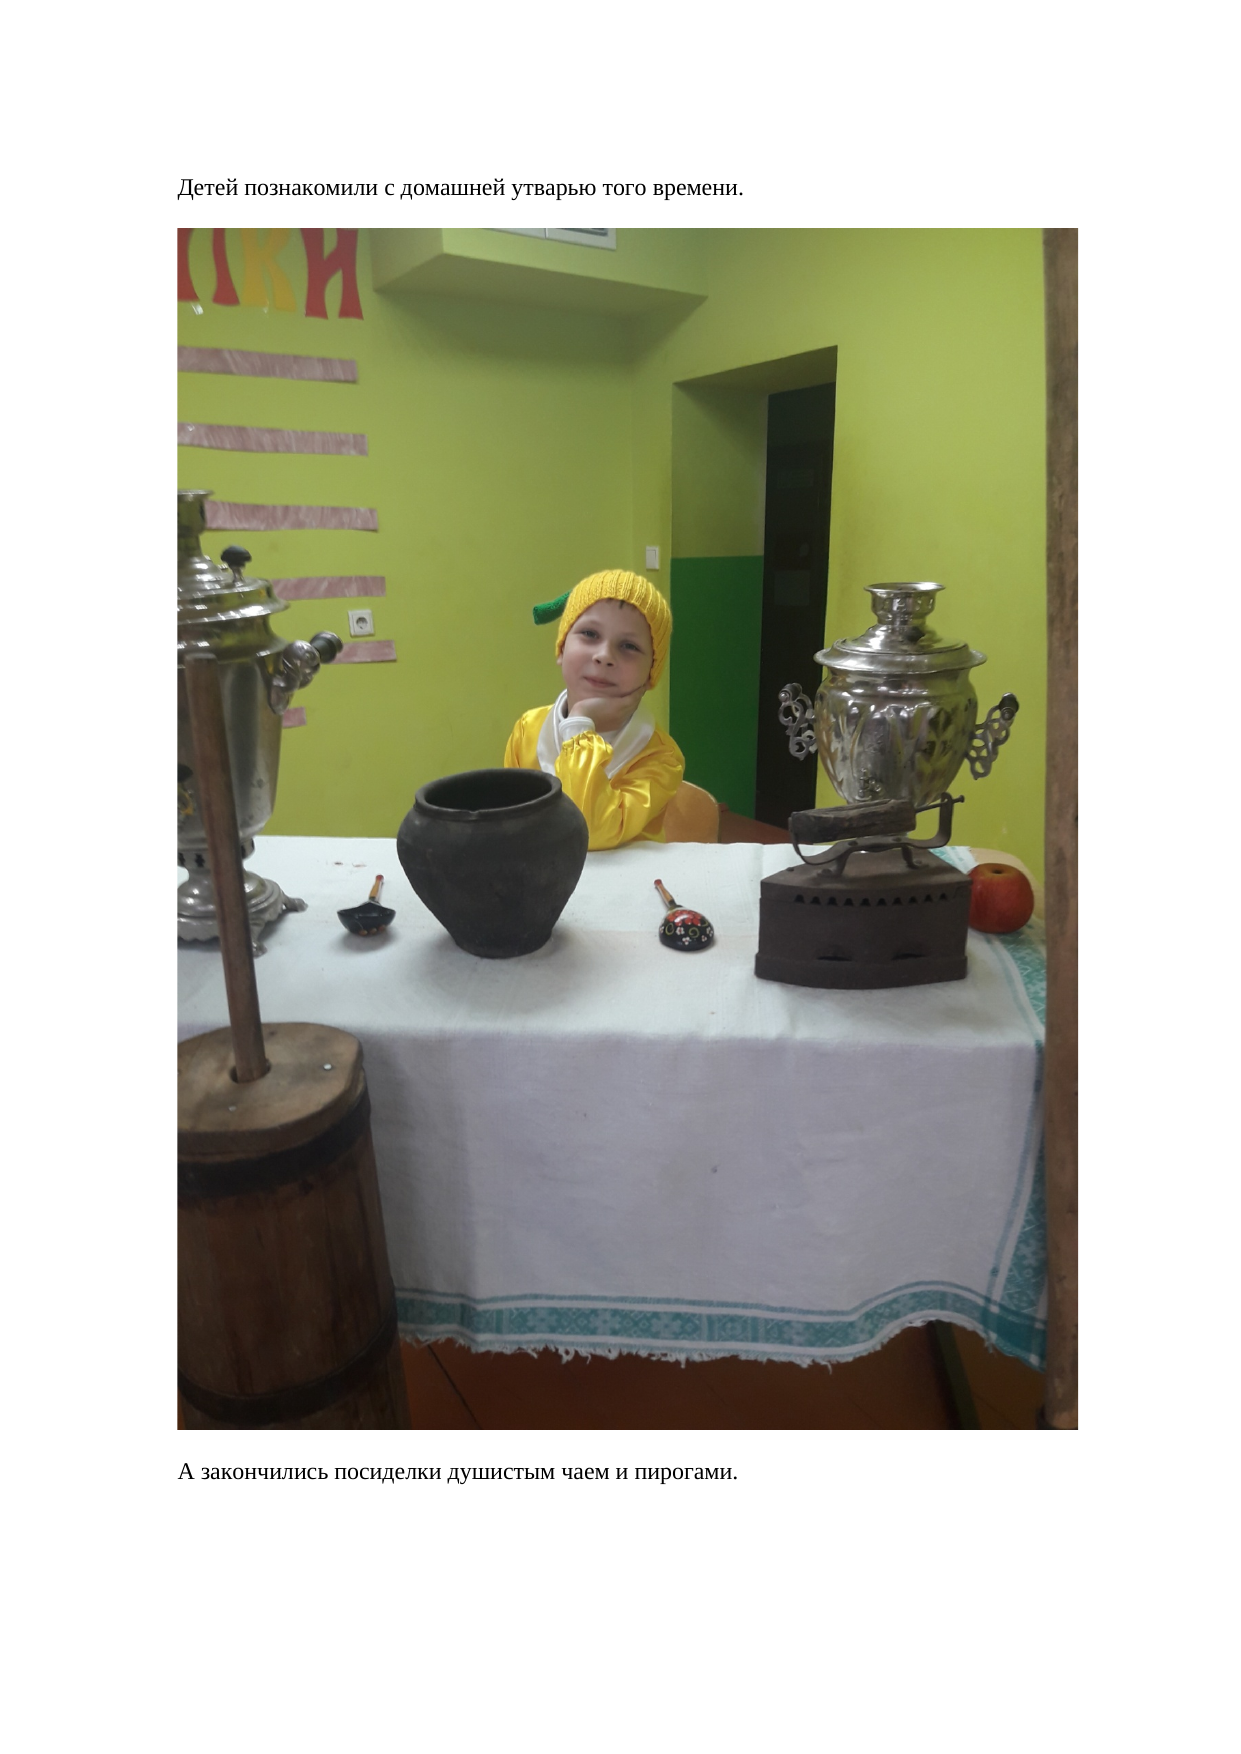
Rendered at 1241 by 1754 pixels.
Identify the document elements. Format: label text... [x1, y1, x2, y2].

text Детей познакомили с домашней утварью того времени. [177, 173, 1152, 201]
picture [177, 228, 1079, 1430]
text А закончились посиделки душистым чаем и пирогами. [177, 1457, 1152, 1485]
